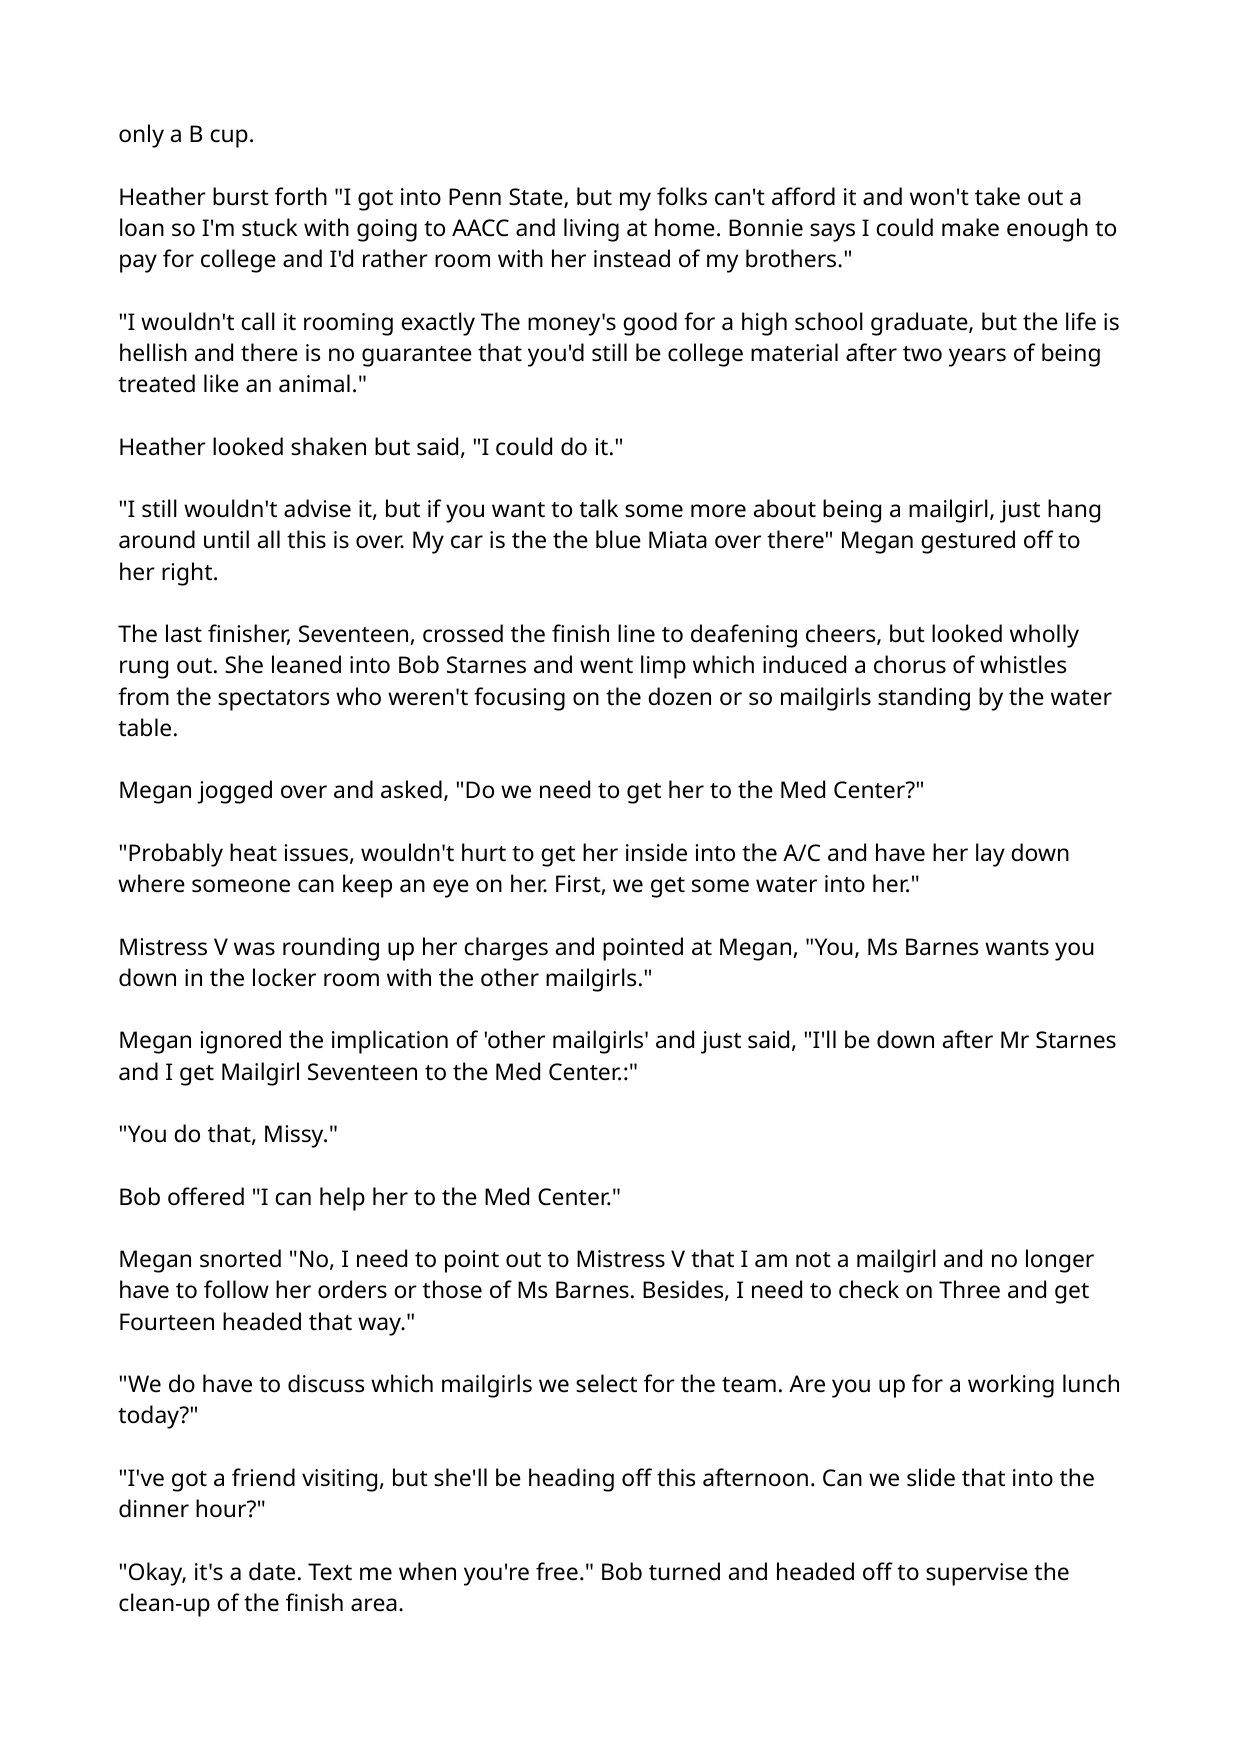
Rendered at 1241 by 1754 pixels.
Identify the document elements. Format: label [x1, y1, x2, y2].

text [118, 118, 1122, 1618]
